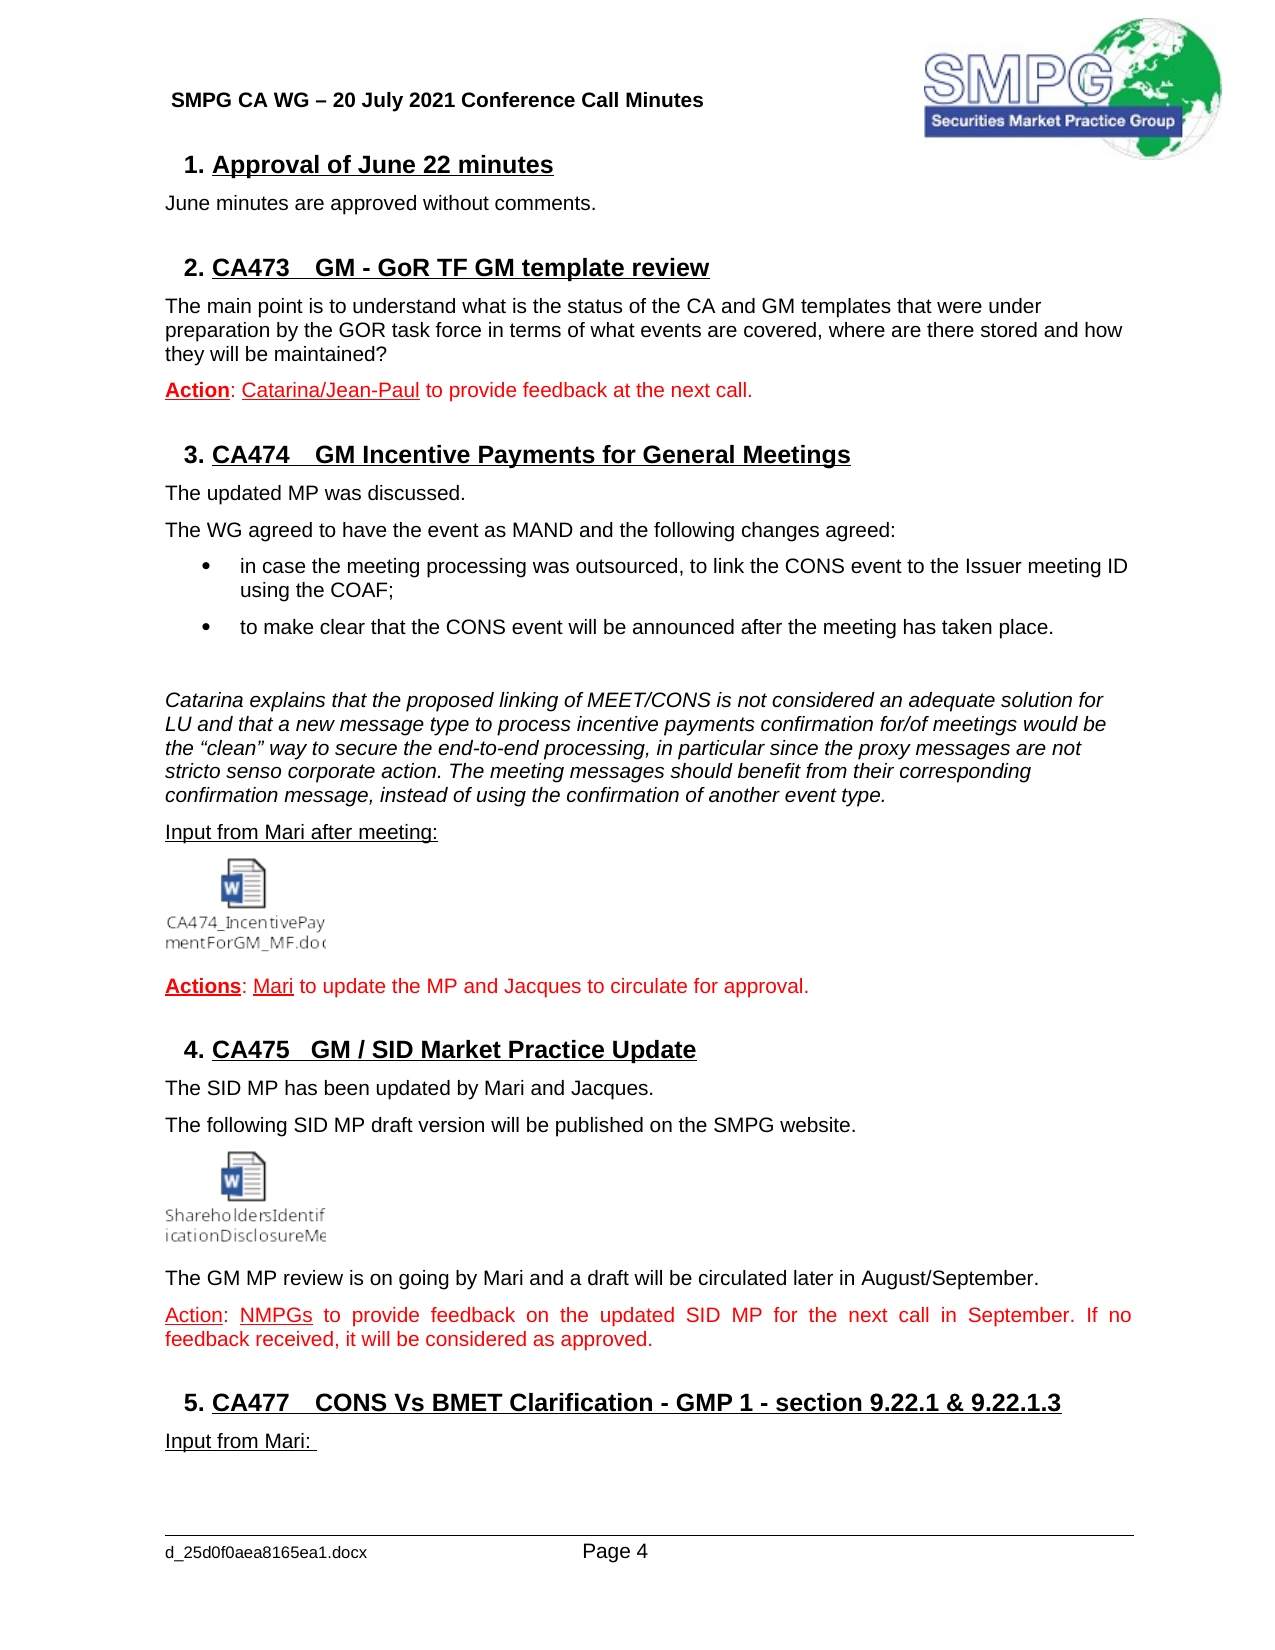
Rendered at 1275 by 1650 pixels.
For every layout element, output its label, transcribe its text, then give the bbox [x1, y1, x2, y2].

list in case the meeting processing was outsourced, to link the CONS event to the Issuer meeting ID using the COAF; [202, 554, 1134, 602]
text Input from Mari after meeting: [165, 820, 1134, 844]
text June minutes are approved without comments. [165, 191, 1134, 215]
text Action: NMPGs to provide feedback on the updated SID MP for the next call in September. If no feedback received, it will be considered as approved. [165, 1303, 1134, 1351]
list to make clear that the CONS event will be announced after the meeting has taken place. [202, 614, 1134, 638]
text The main point is to understand what is the status of the CA and GM templates that were under preparation by the GOR task force in terms of what events are covered, where are there stored and how they will be maintained? [165, 294, 1134, 366]
text Actions: Mari to update the MP and Jacques to circulate for approval. [165, 973, 1134, 997]
text The GM MP review is on going by Mari and a draft will be circulated later in August/September. [165, 1266, 1134, 1290]
subtitle CA474 GM Incentive Payments for General Meetings [184, 440, 1134, 468]
subtitle CA477 CONS Vs BMET Clarification - GMP 1 - section 9.22.1 & 9.22.1.3 [184, 1388, 1134, 1417]
text The following SID MP draft version will be published on the SMPG website. [165, 1113, 1134, 1137]
picture [924, 18, 1222, 160]
subtitle Approval of June 22 minutes [184, 150, 1134, 179]
text Input from Mari: [165, 1429, 1134, 1453]
subtitle CA473 GM - GoR TF GM template review [184, 253, 1134, 281]
text The WG agreed to have the event as MAND and the following changes agreed: [165, 517, 1134, 541]
text The updated MP was discussed. [165, 481, 1134, 505]
text Action: Catarina/Jean-Paul to provide feedback at the next call. [165, 378, 1134, 402]
subtitle CA475 GM / SID Market Practice Update [184, 1035, 1134, 1064]
text The SID MP has been updated by Mari and Jacques. [165, 1076, 1134, 1100]
text Catarina explains that the proposed linking of MEET/CONS is not considered an adequate solution for LU and that a new message type to process incentive payments confirmation for/of meetings would be the “clean” way to secure the end-to-end processing, in particular since the proxy messages are not stricto senso corporate action. The meeting messages should benefit from their corresponding confirmation message, instead of using the confirmation of another event type. [165, 687, 1134, 807]
